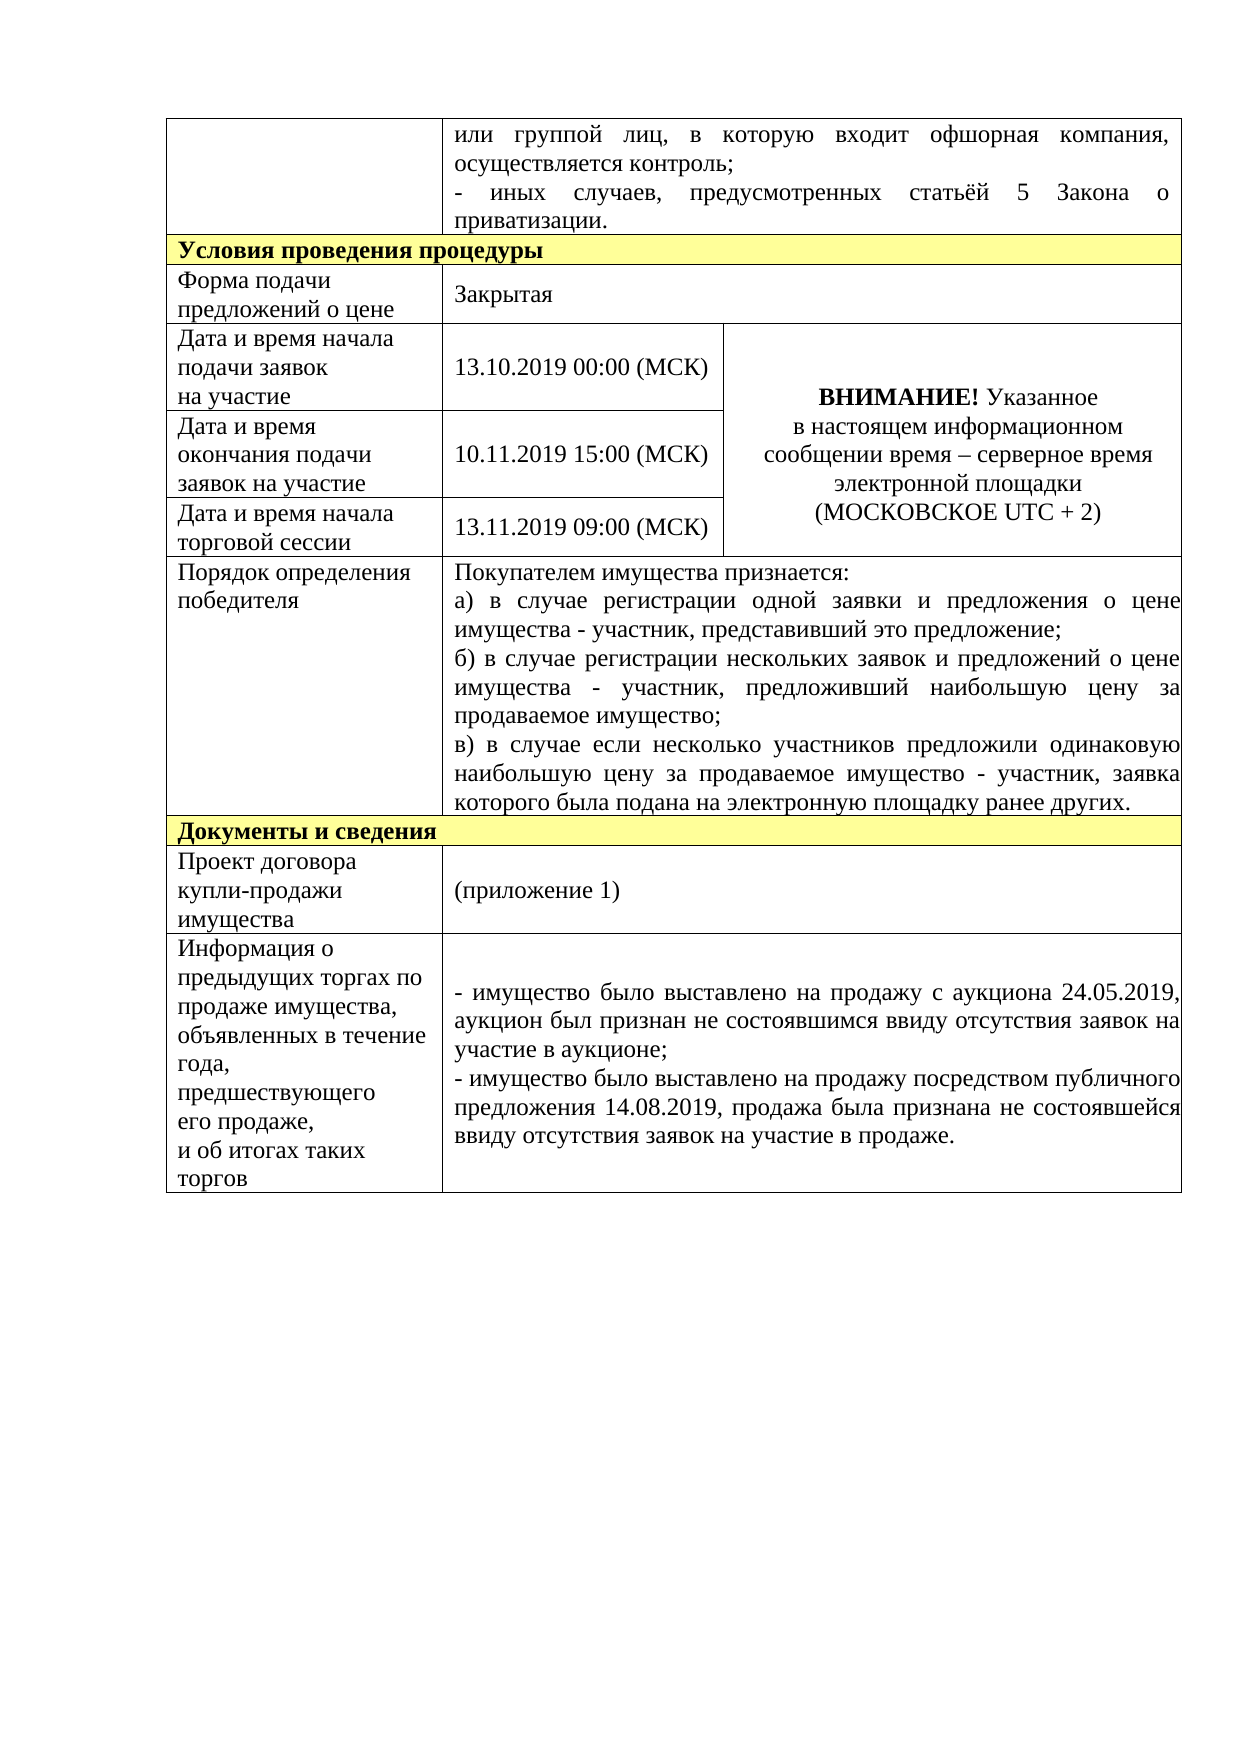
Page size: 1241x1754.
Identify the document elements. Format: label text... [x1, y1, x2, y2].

table_cell 13.10.2019 00:00 (МСК) [443, 324, 723, 410]
table_cell Порядок определения победителя [167, 557, 442, 815]
table_cell Покупателем имущества признается: а) в случае регистрации одной заявки и предложения о цене имущества - участник, представивший это предложение; б) в случае регистрации нескольких заявок и предложений о цене имущества - участник, предложивший наибольшую цену за продаваемое имущество; в) в случае если несколько участников предложили одинаковую наибольшую цену за продаваемое имущество - участник, заявка которого была подана на электронную площадку ранее других. [443, 557, 1181, 815]
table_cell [443, 119, 1181, 234]
table_cell Информация о предыдущих торгах по продаже имущества, объявленных в течение года, предшествующего его продаже, и об итогах таких торгов [167, 934, 442, 1192]
table_cell ВНИМАНИЕ! Указанное в настоящем информационном сообщении время – серверное время электронной площадки (МОСКОВСКОЕ UTC + 2) [724, 324, 1181, 556]
table_cell (приложение 1) [443, 846, 1181, 932]
table_cell 10.11.2019 15:00 (МСК) [443, 411, 723, 497]
table_cell Дата и время окончания подачи заявок на участие [167, 411, 442, 497]
table_cell - имущество было выставлено на продажу с аукциона 24.05.2019, аукцион был признан не состоявшимся ввиду отсутствия заявок на участие в аукционе; - имущество было выставлено на продажу посредством публичного предложения 14.08.2019, продажа была признана не состоявшейся ввиду отсутствия заявок на участие в продаже. [443, 934, 1181, 1192]
table_cell Закрытая [443, 265, 1181, 322]
table_cell Дата и время начала подачи заявок на участие [167, 324, 442, 410]
table_cell Дата и время начала торговой сессии [167, 498, 442, 556]
table_cell Форма подачи предложений о цене [167, 265, 442, 322]
table_cell Проект договора купли-продажи имущества [167, 846, 442, 932]
table_cell Условия проведения процедуры [167, 235, 1181, 264]
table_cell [167, 119, 442, 234]
table_cell Документы и сведения [167, 816, 1181, 845]
table_cell 13.11.2019 09:00 (МСК) [443, 498, 723, 556]
